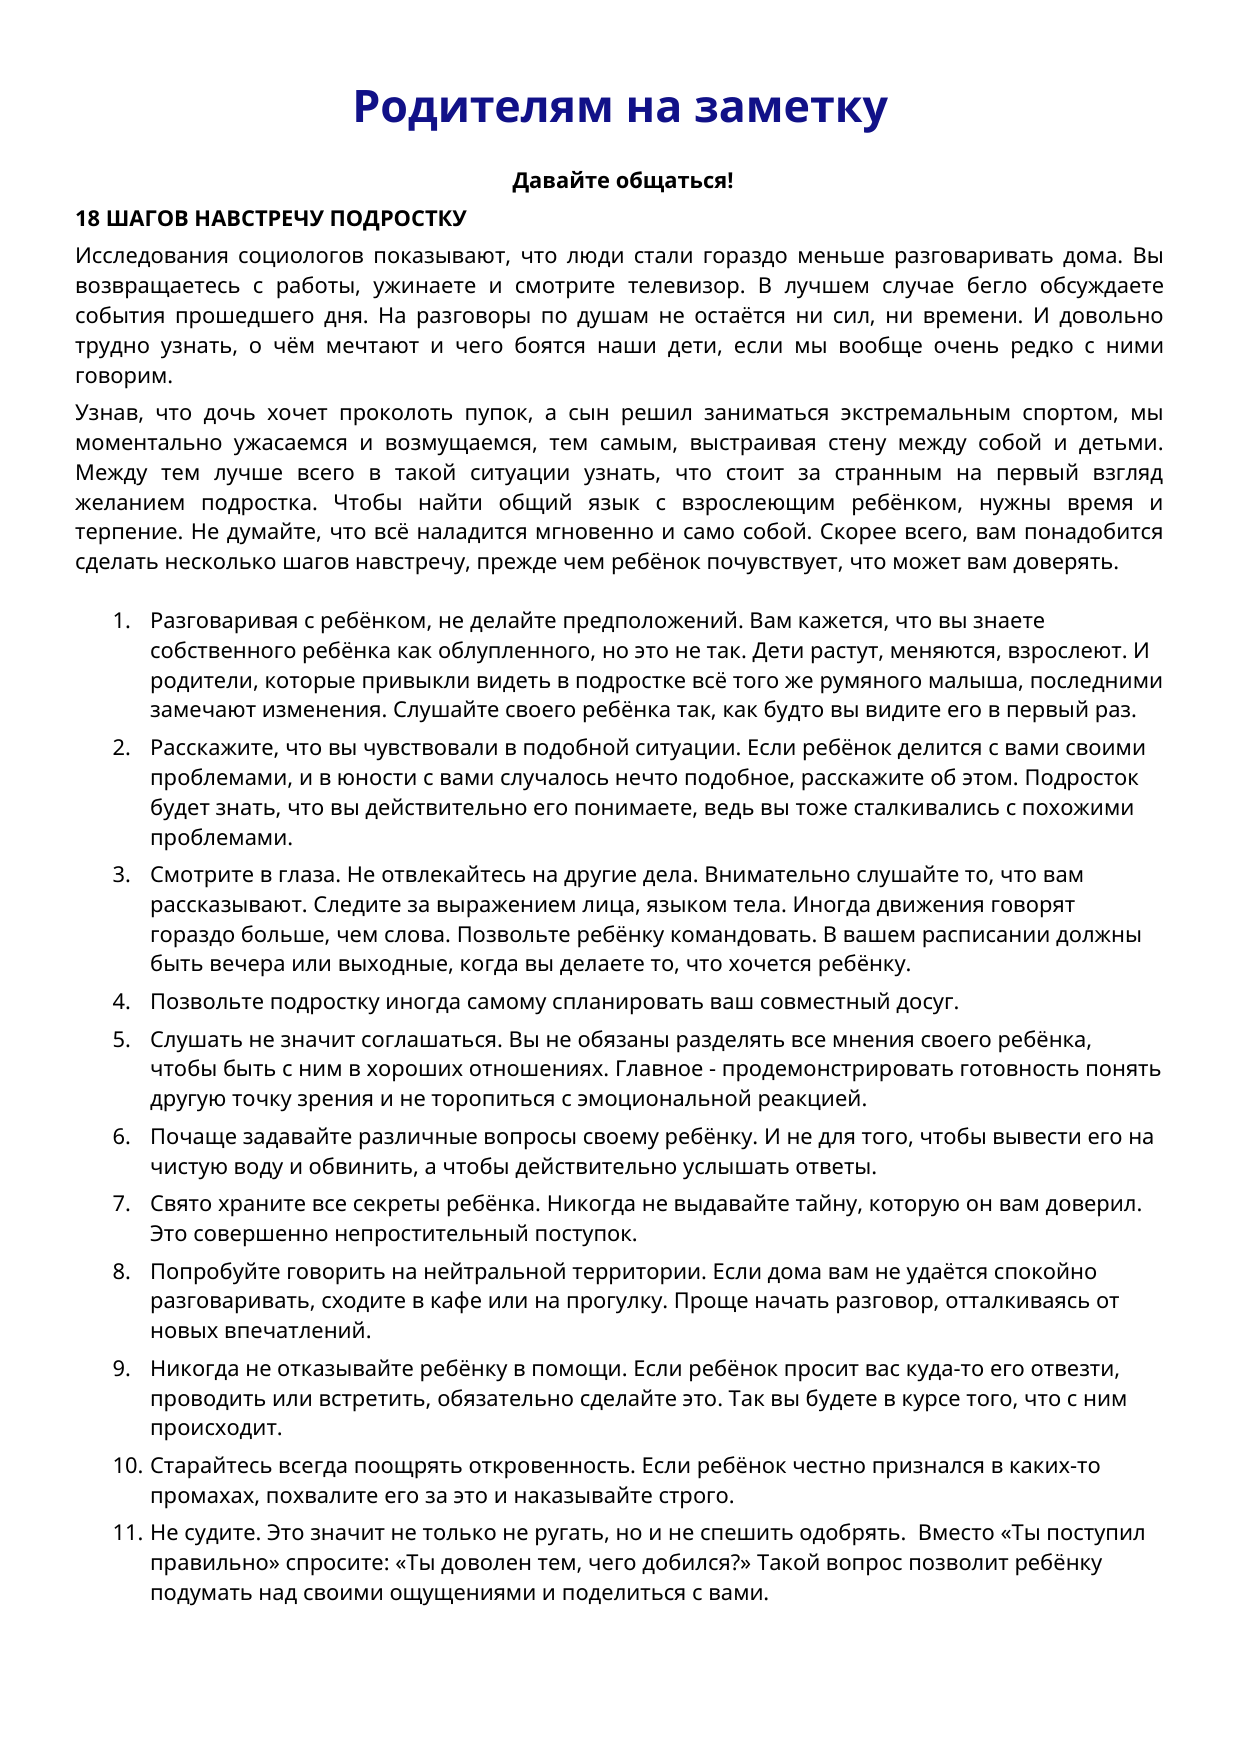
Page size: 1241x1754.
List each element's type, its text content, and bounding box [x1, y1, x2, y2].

list Расскажите, что вы чувствовали в подобной ситуации. Если ребёнок делится с вами своими проблемами, и в юности с вами случалось нечто подобное, расскажите об этом. Подросток будет знать, что вы действительно его понимаете, ведь вы тоже сталкивались с похожими проблемами. [112, 732, 1165, 851]
list Почаще задавайте различные вопросы своему ребёнку. И не для того, чтобы вывести его на чистую воду и обвинить, а чтобы действительно услышать ответы. [112, 1121, 1165, 1180]
text Родителям на заметку [75, 75, 1165, 136]
list Свято храните все секреты ребёнка. Никогда не выдавайте тайну, которую он вам доверил. Это совершенно непростительный поступок. [112, 1188, 1165, 1248]
list Позвольте подростку иногда самому спланировать ваш совместный досуг. [112, 986, 1165, 1016]
list Старайтесь всегда поощрять откровенность. Если ребёнок честно признался в каких-то промахах, похвалите его за это и наказывайте строго. [112, 1450, 1165, 1509]
list Смотрите в глаза. Не отвлекайтесь на другие дела. Внимательно слушайте то, что вам рассказывают. Следите за выражением лица, языком тела. Иногда движения говорят гораздо больше, чем слова. Позвольте ребёнку командовать. В вашем расписании должны быть вечера или выходные, когда вы делаете то, что хочется ребёнку. [112, 859, 1165, 978]
list Попробуйте говорить на нейтральной территории. Если дома вам не удаётся спокойно разговаривать, сходите в кафе или на прогулку. Проще начать разговор, отталкиваясь от новых впечатлений. [112, 1256, 1165, 1345]
text Узнав, что дочь хочет проколоть пупок, а сын решил заниматься экстремальным спортом, мы моментально ужасаемся и возмущаемся, тем самым, выстраивая стену между собой и детьми. Между тем лучше всего в такой ситуации узнать, что стоит за странным на первый взгляд желанием подростка. Чтобы найти общий язык с взрослеющим ребёнком, нужны время и терпение. Не думайте, что всё наладится мгновенно и само собой. Скорее всего, вам понадобится сделать несколько шагов навстречу, прежде чем ребёнок почувствует, что может вам доверять. [75, 397, 1165, 576]
list Слушать не значит соглашаться. Вы не обязаны разделять все мнения своего ребёнка, чтобы быть с ним в хороших отношениях. Главное - продемонстрировать готовность понять другую точку зрения и не торопиться с эмоциональной реакцией. [112, 1024, 1165, 1113]
text Исследования социологов показывают, что люди стали гораздо меньше разговаривать дома. Вы возвращаетесь с работы, ужинаете и смотрите телевизор. В лучшем случае бегло обсуждаете события прошедшего дня. На разговоры по душам не остаётся ни сил, ни времени. И довольно трудно узнать, о чём мечтают и чего боятся наши дети, если мы вообще очень редко с ними говорим. [75, 240, 1165, 389]
list Разговаривая с ребёнком, не делайте предположений. Вам кажется, что вы знаете собственного ребёнка как облупленного, но это не так. Дети растут, меняются, взрослеют. И родители, которые привыкли видеть в подростке всё того же румяного малыша, последними замечают изменения. Слушайте своего ребёнка так, как будто вы видите его в первый раз. [112, 605, 1165, 724]
text Давайте общаться! [75, 165, 1165, 195]
list Никогда не отказывайте ребёнку в помощи. Если ребёнок просит вас куда-то его отвезти, проводить или встретить, обязательно сделайте это. Так вы будете в курсе того, что с ним происходит. [112, 1353, 1165, 1442]
list Не судите. Это значит не только не ругать, но и не спешить одобрять. Вместо «Ты поступил правильно» спросите: «Ты доволен тем, чего добился?» Такой вопрос позволит ребёнку подумать над своими ощущениями и поделиться с вами. [112, 1517, 1165, 1607]
text 18 ШАГОВ НАВСТРЕЧУ ПОДРОСТКУ [75, 203, 1165, 233]
